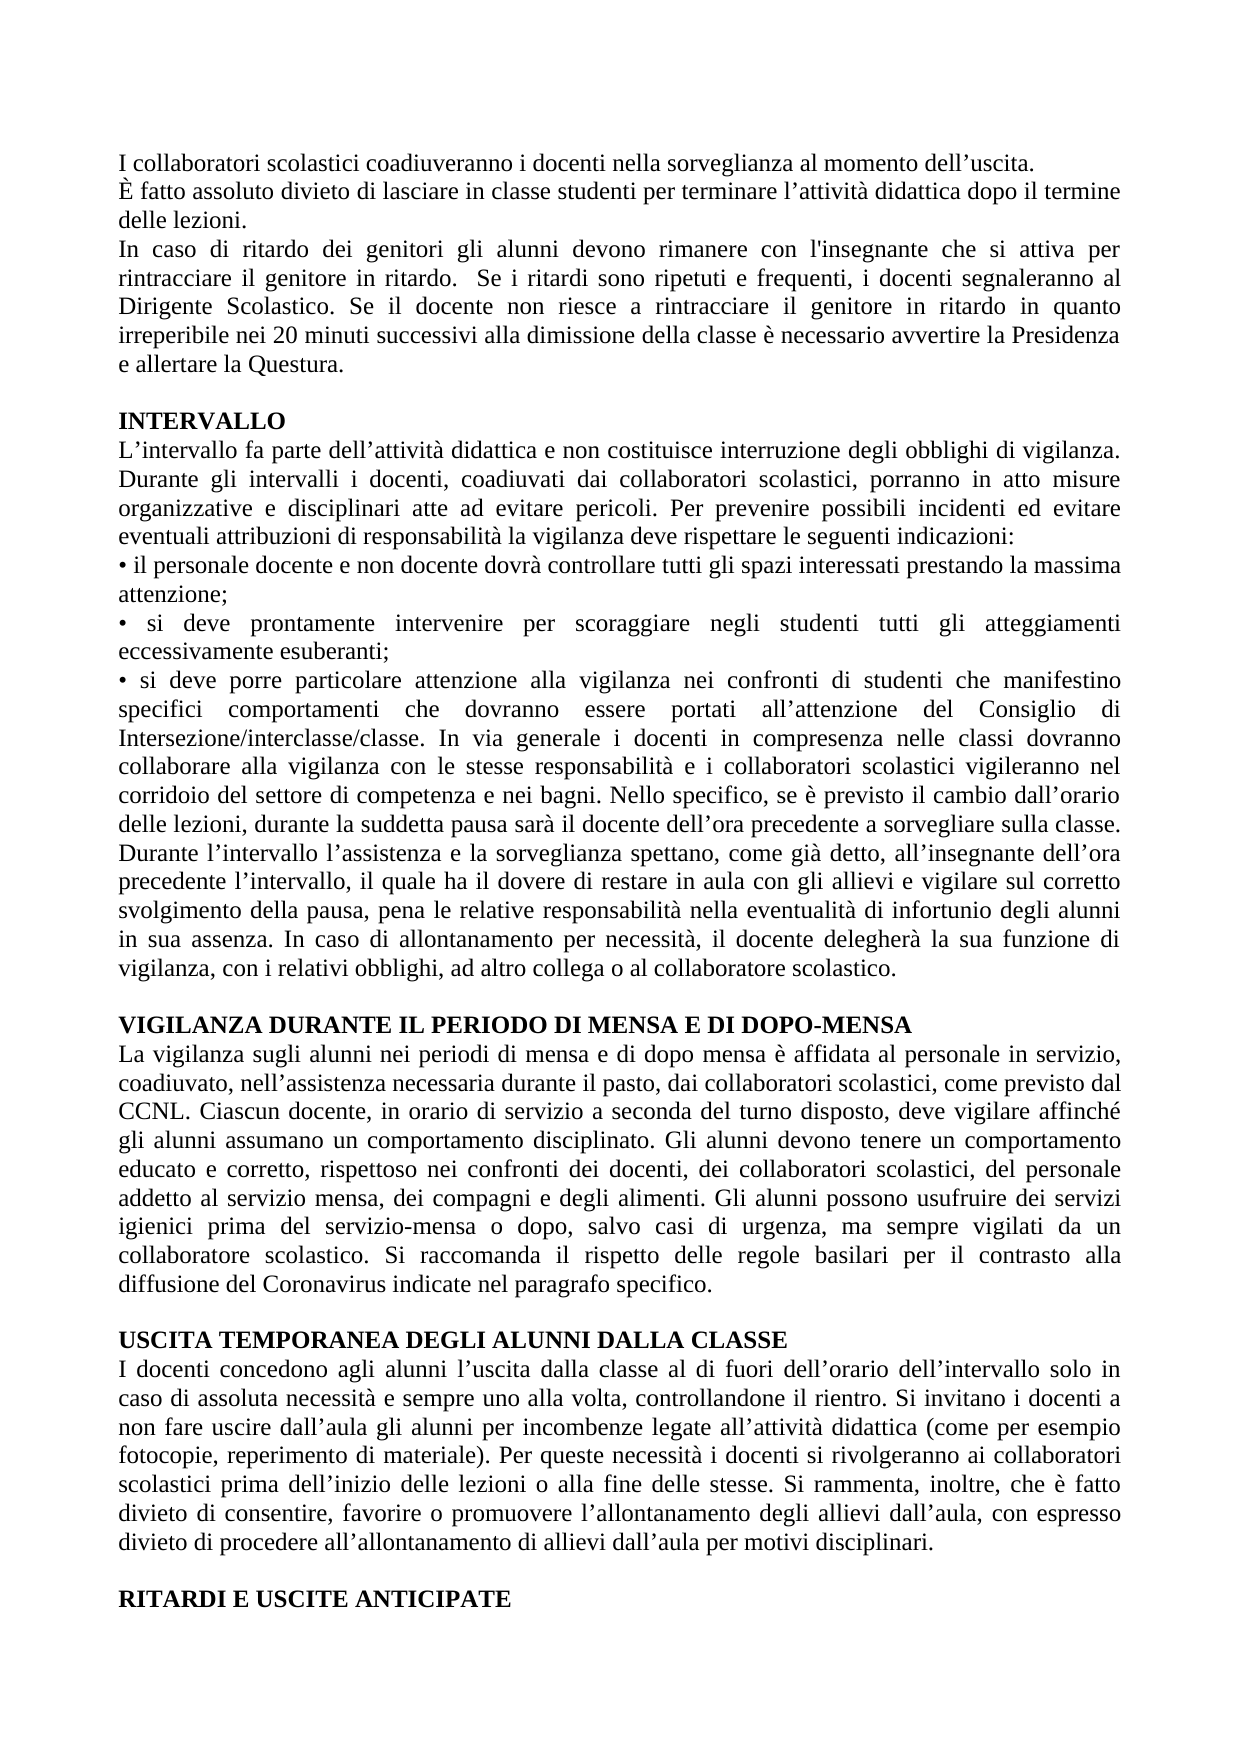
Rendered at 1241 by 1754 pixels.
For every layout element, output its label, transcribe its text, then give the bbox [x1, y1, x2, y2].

text VIGILANZA DURANTE IL PERIODO DI MENSA E DI DOPO-MENSA [118, 1010, 1122, 1039]
text • il personale docente e non docente dovrà controllare tutti gli spazi interessati prestando la massima attenzione; [118, 550, 1122, 608]
text RITARDI E USCITE ANTICIPATE [118, 1584, 1122, 1613]
text I docenti concedono agli alunni l’uscita dalla classe al di fuori dell’orario dell’intervallo solo in caso di assoluta necessità e sempre uno alla volta, controllandone il rientro. Si invitano i docenti a non fare uscire dall’aula gli alunni per incombenze legate all’attività didattica (come per esempio fotocopie, reperimento di materiale). Per queste necessità i docenti si rivolgeranno ai collaboratori scolastici prima dell’inizio delle lezioni o alla fine delle stesse. Si rammenta, inoltre, che è fatto divieto di consentire, favorire o promuovere l’allontanamento degli allievi dall’aula, con espresso divieto di procedere all’allontanamento di allievi dall’aula per motivi disciplinari. [118, 1354, 1122, 1556]
text INTERVALLO [118, 406, 1122, 435]
text • si deve prontamente intervenire per scoraggiare negli studenti tutti gli atteggiamenti eccessivamente esuberanti; [118, 608, 1122, 665]
text USCITA TEMPORANEA DEGLI ALUNNI DALLA CLASSE [118, 1326, 1122, 1354]
text In caso di ritardo dei genitori gli alunni devono rimanere con l'insegnante che si attiva per rintracciare il genitore in ritardo. Se i ritardi sono ripetuti e frequenti, i docenti segnaleranno al Dirigente Scolastico. Se il docente non riesce a rintracciare il genitore in ritardo in quanto irreperibile nei 20 minuti successivi alla dimissione della classe è necessario avvertire la Presidenza e allertare la Questura. [118, 234, 1122, 378]
text L’intervallo fa parte dell’attività didattica e non costituisce interruzione degli obblighi di vigilanza. Durante gli intervalli i docenti, coadiuvati dai collaboratori scolastici, porranno in atto misure organizzative e disciplinari atte ad evitare pericoli. Per prevenire possibili incidenti ed evitare eventuali attribuzioni di responsabilità la vigilanza deve rispettare le seguenti indicazioni: [118, 435, 1122, 550]
text • si deve porre particolare attenzione alla vigilanza nei confronti di studenti che manifestino specifici comportamenti che dovranno essere portati all’attenzione del Consiglio di Intersezione/interclasse/classe. In via generale i docenti in compresenza nelle classi dovranno collaborare alla vigilanza con le stesse responsabilità e i collaboratori scolastici vigileranno nel corridoio del settore di competenza e nei bagni. Nello specifico, se è previsto il cambio dall’orario delle lezioni, durante la suddetta pausa sarà il docente dell’ora precedente a sorvegliare sulla classe. Durante l’intervallo l’assistenza e la sorveglianza spettano, come già detto, all’insegnante dell’ora precedente l’intervallo, il quale ha il dovere di restare in aula con gli allievi e vigilare sul corretto svolgimento della pausa, pena le relative responsabilità nella eventualità di infortunio degli alunni in sua assenza. In caso di allontanamento per necessità, il docente delegherà la sua funzione di vigilanza, con i relativi obblighi, ad altro collega o al collaboratore scolastico. [118, 665, 1122, 981]
text I collaboratori scolastici coadiuveranno i docenti nella sorveglianza al momento dell’uscita. [118, 148, 1122, 176]
text È fatto assoluto divieto di lasciare in classe studenti per terminare l’attività didattica dopo il termine delle lezioni. [118, 176, 1122, 234]
text La vigilanza sugli alunni nei periodi di mensa e di dopo mensa è affidata al personale in servizio, coadiuvato, nell’assistenza necessaria durante il pasto, dai collaboratori scolastici, come previsto dal CCNL. Ciascun docente, in orario di servizio a seconda del turno disposto, deve vigilare affinché gli alunni assumano un comportamento disciplinato. Gli alunni devono tenere un comportamento educato e corretto, rispettoso nei confronti dei docenti, dei collaboratori scolastici, del personale addetto al servizio mensa, dei compagni e degli alimenti. Gli alunni possono usufruire dei servizi igienici prima del servizio-mensa o dopo, salvo casi di urgenza, ma sempre vigilati da un collaboratore scolastico. Si raccomanda il rispetto delle regole basilari per il contrasto alla diffusione del Coronavirus indicate nel paragrafo specifico. [118, 1039, 1122, 1298]
